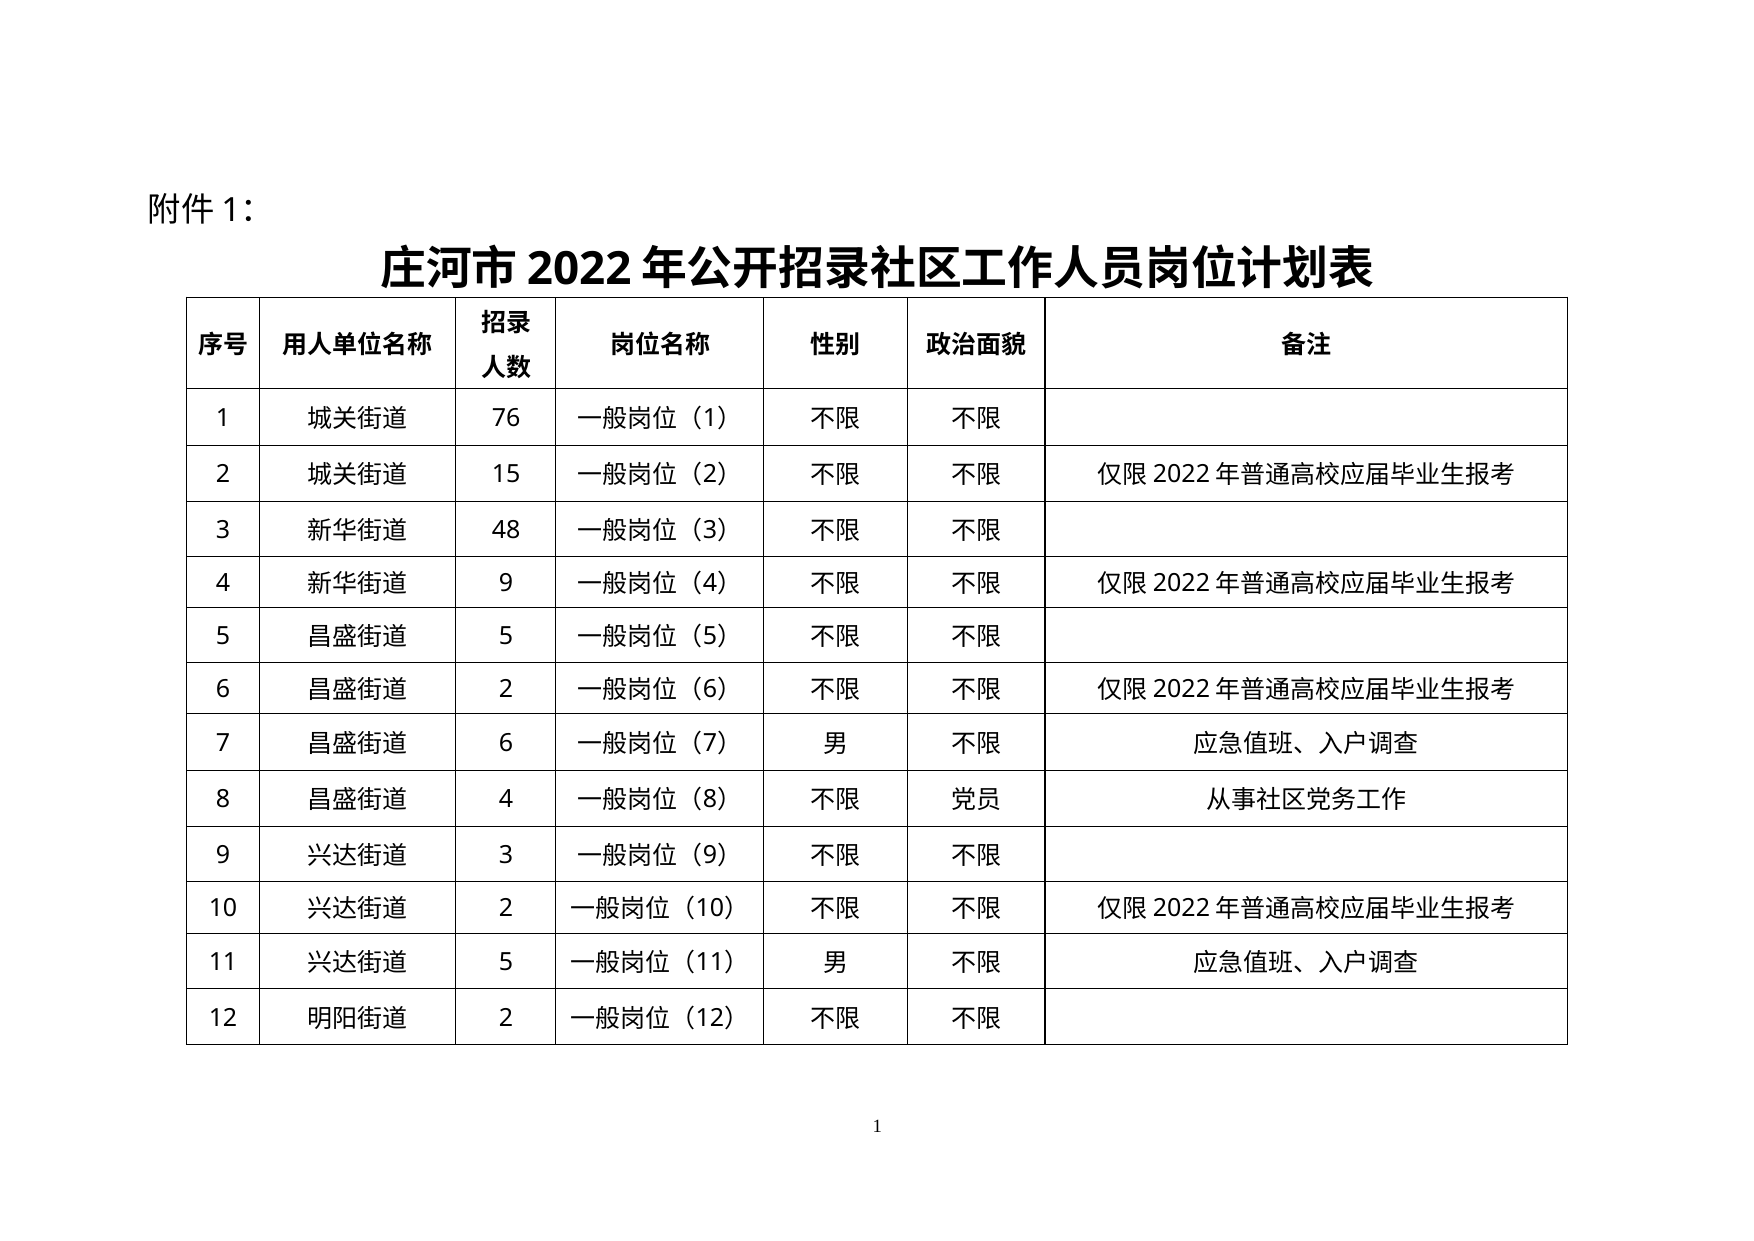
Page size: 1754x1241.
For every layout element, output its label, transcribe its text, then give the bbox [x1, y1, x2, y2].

table_cell 5 [187, 608, 259, 662]
table_header 序号 [187, 298, 259, 388]
table_cell 仅限2022年普通高校应届毕业生报考 [1046, 663, 1567, 713]
table_cell 一般岗位（2） [556, 446, 763, 501]
table_cell 昌盛街道 [260, 714, 455, 769]
table_cell [1046, 608, 1567, 662]
table_header 用人单位名称 [260, 298, 455, 388]
text 附件1： [148, 172, 1606, 234]
table_cell 党员 [908, 771, 1044, 826]
table_cell 男 [764, 714, 907, 769]
table_cell 一般岗位（11） [556, 934, 763, 988]
table_cell 5 [456, 608, 555, 662]
table_cell 新华街道 [260, 502, 455, 556]
table_cell 76 [456, 389, 555, 444]
table_cell 不限 [764, 827, 907, 881]
table_cell 9 [187, 827, 259, 881]
table_cell 4 [187, 557, 259, 607]
table_cell 11 [187, 934, 259, 988]
table_cell 一般岗位（12） [556, 989, 763, 1043]
text 庄河市2022年公开招录社区工作人员岗位计划表 [148, 234, 1606, 297]
table_cell 兴达街道 [260, 934, 455, 988]
table_cell 不限 [764, 608, 907, 662]
table_cell 2 [187, 446, 259, 501]
table_cell 不限 [764, 446, 907, 501]
table_cell 48 [456, 502, 555, 556]
table_cell 不限 [908, 989, 1044, 1043]
table_cell 一般岗位（5） [556, 608, 763, 662]
table_cell 不限 [764, 882, 907, 933]
table_header 性别 [764, 298, 907, 388]
table_cell 一般岗位（7） [556, 714, 763, 769]
table_cell 15 [456, 446, 555, 501]
table_cell 不限 [908, 882, 1044, 933]
table_cell 不限 [764, 557, 907, 607]
table_cell 2 [456, 882, 555, 933]
table_cell 仅限2022年普通高校应届毕业生报考 [1046, 557, 1567, 607]
table_cell 3 [456, 827, 555, 881]
table_cell 一般岗位（9） [556, 827, 763, 881]
table_cell 新华街道 [260, 557, 455, 607]
table_cell 不限 [908, 446, 1044, 501]
table_cell 1 [187, 389, 259, 444]
table_cell 昌盛街道 [260, 663, 455, 713]
table_cell 从事社区党务工作 [1046, 771, 1567, 826]
table_cell 昌盛街道 [260, 608, 455, 662]
table_cell 一般岗位（8） [556, 771, 763, 826]
table_cell 不限 [764, 502, 907, 556]
table_cell 不限 [908, 827, 1044, 881]
table_header 备注 [1046, 298, 1567, 388]
table_cell [1046, 389, 1567, 444]
table_cell 不限 [908, 663, 1044, 713]
table_cell 不限 [764, 989, 907, 1043]
table_cell [1046, 502, 1567, 556]
table_cell 5 [456, 934, 555, 988]
table_cell 3 [187, 502, 259, 556]
table_cell 应急值班、入户调查 [1046, 714, 1567, 769]
table_cell 不限 [764, 389, 907, 444]
table_cell 男 [764, 934, 907, 988]
table_cell 9 [456, 557, 555, 607]
table_cell 12 [187, 989, 259, 1043]
table_header 岗位名称 [556, 298, 763, 388]
table_cell 不限 [764, 663, 907, 713]
table_cell 一般岗位（6） [556, 663, 763, 713]
table_cell 昌盛街道 [260, 771, 455, 826]
table_cell 不限 [908, 557, 1044, 607]
table_cell 兴达街道 [260, 827, 455, 881]
table_cell 城关街道 [260, 446, 455, 501]
table_cell [1046, 989, 1567, 1043]
table_cell 7 [187, 714, 259, 769]
table_cell 6 [456, 714, 555, 769]
table_header 政治面貌 [908, 298, 1044, 388]
table_cell 应急值班、入户调查 [1046, 934, 1567, 988]
table_cell 8 [187, 771, 259, 826]
table_cell 10 [187, 882, 259, 933]
table_cell 一般岗位（3） [556, 502, 763, 556]
table_cell 仅限2022年普通高校应届毕业生报考 [1046, 882, 1567, 933]
table_cell 2 [456, 989, 555, 1043]
table_cell 兴达街道 [260, 882, 455, 933]
table_cell 仅限2022年普通高校应届毕业生报考 [1046, 446, 1567, 501]
table_cell 2 [456, 663, 555, 713]
table_cell 不限 [908, 714, 1044, 769]
table_cell 6 [187, 663, 259, 713]
table_cell 4 [456, 771, 555, 826]
table_cell 不限 [908, 389, 1044, 444]
table_cell 一般岗位（1） [556, 389, 763, 444]
table_header 招录 人数 [456, 298, 555, 388]
table_cell 不限 [764, 771, 907, 826]
table_cell 明阳街道 [260, 989, 455, 1043]
table_cell [1046, 827, 1567, 881]
table_cell 不限 [908, 934, 1044, 988]
table_cell 不限 [908, 608, 1044, 662]
table_cell 不限 [908, 502, 1044, 556]
table_cell 一般岗位（4） [556, 557, 763, 607]
table_cell 一般岗位（10） [556, 882, 763, 933]
table_cell 城关街道 [260, 389, 455, 444]
